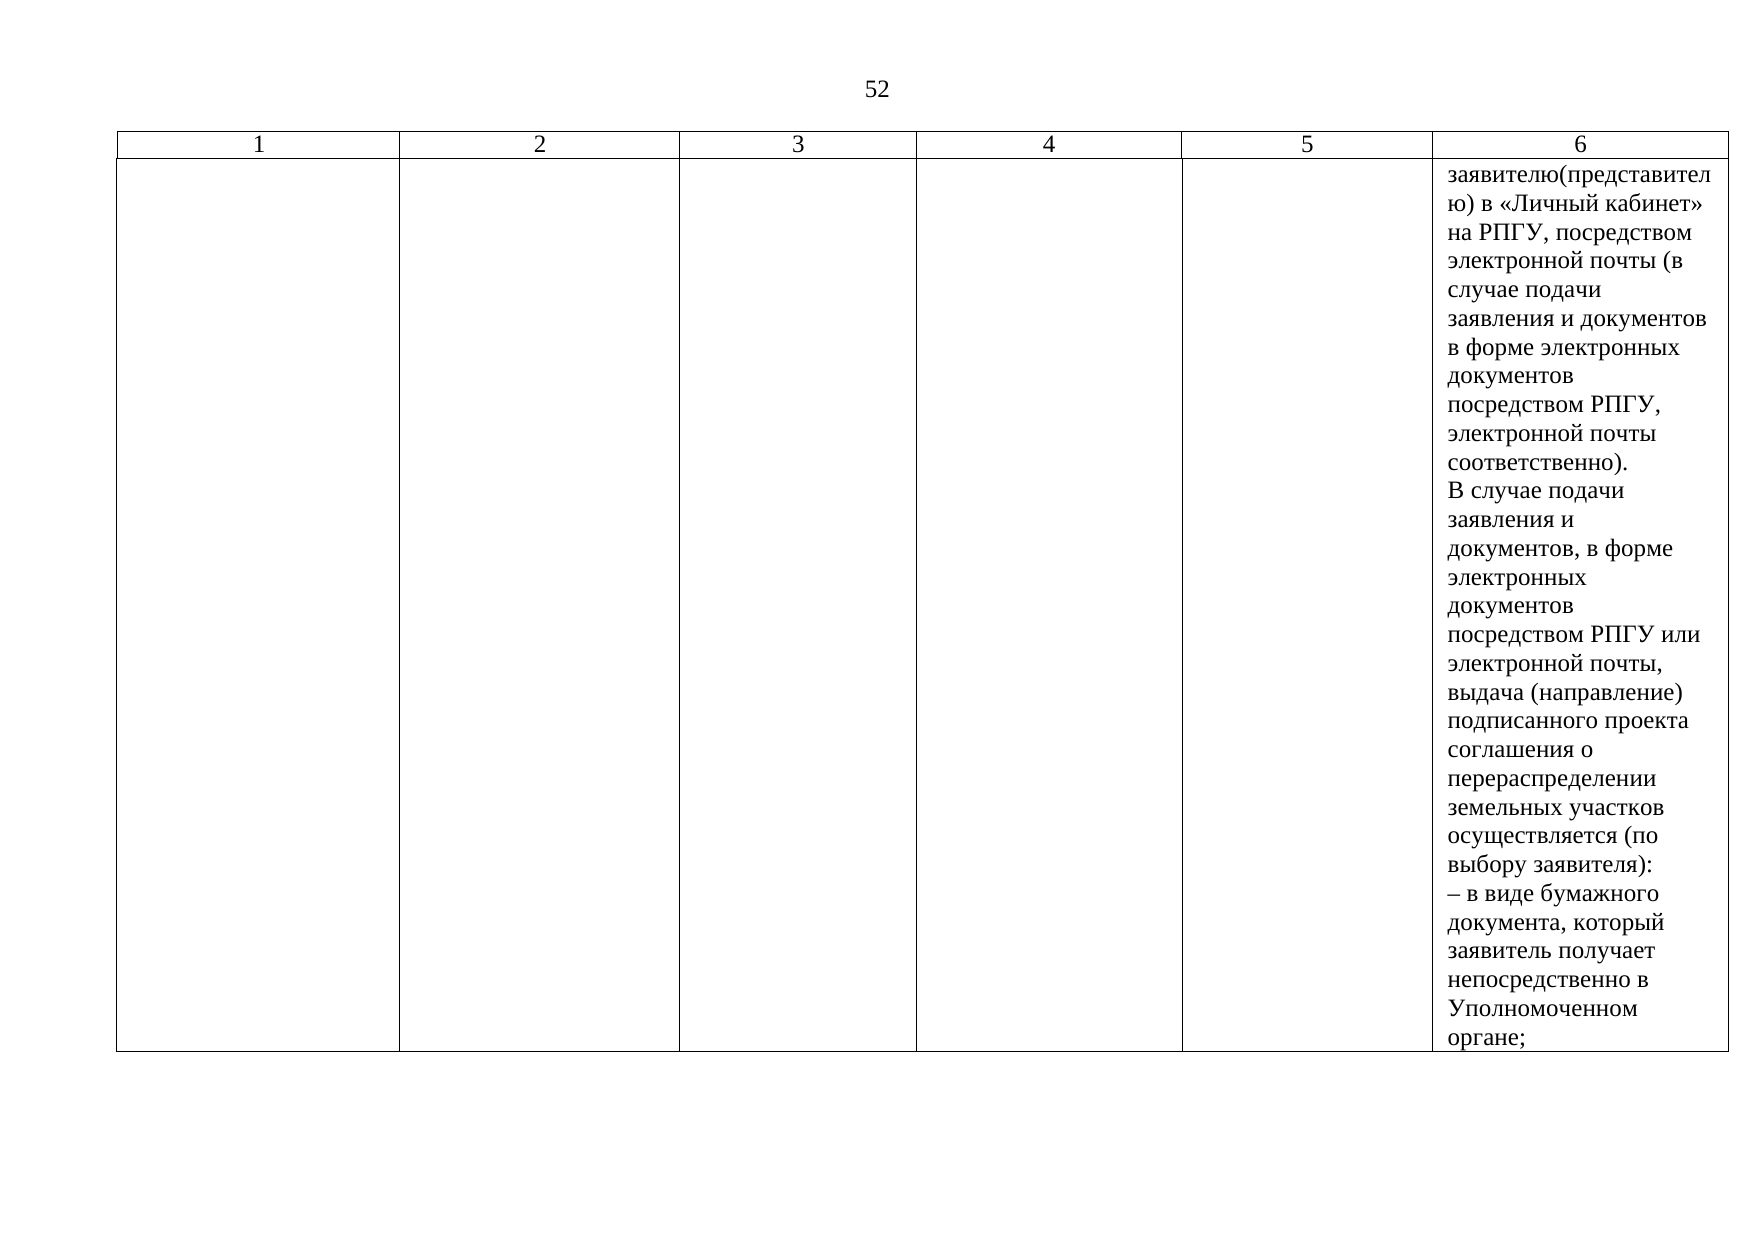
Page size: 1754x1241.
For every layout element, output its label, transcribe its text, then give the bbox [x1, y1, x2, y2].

table_header 2 [400, 132, 679, 158]
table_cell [117, 159, 399, 1051]
table_header 5 [1182, 132, 1432, 158]
table_header 4 [917, 132, 1181, 158]
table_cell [917, 159, 1182, 1051]
table_header 1 [118, 132, 399, 158]
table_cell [1433, 159, 1728, 1051]
table_header 6 [1433, 132, 1728, 158]
table_cell - [1183, 159, 1432, 1051]
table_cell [680, 159, 916, 1051]
table_header 3 [680, 132, 916, 158]
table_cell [400, 159, 679, 1051]
